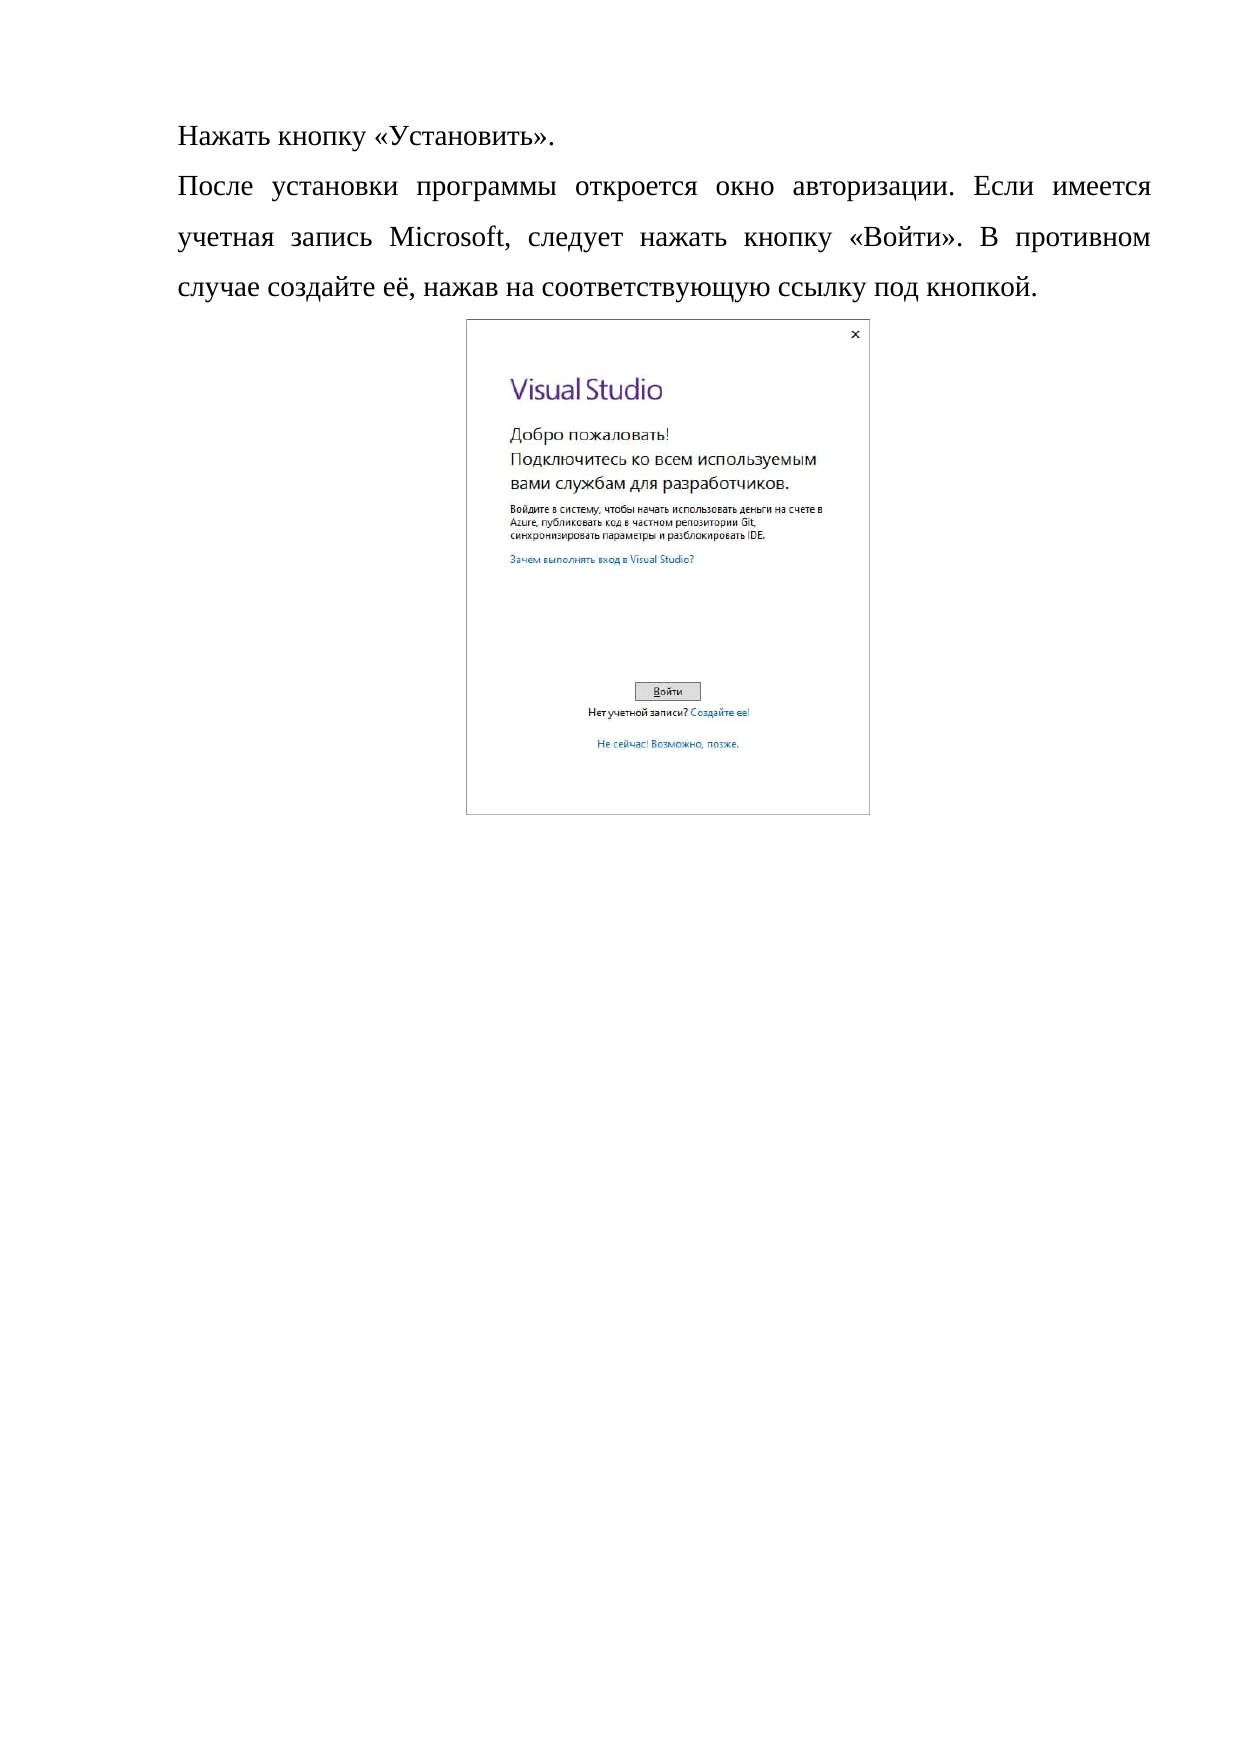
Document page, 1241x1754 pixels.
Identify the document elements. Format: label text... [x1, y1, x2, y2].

picture [466, 319, 870, 815]
text Нажать кнопку «Установить». [177, 118, 1152, 152]
text После установки программы откроется окно авторизации. Если имеется учетная запись Microsoft, следует нажать кнопку «Войти». В противном случае создайте её, нажав на соответствующую ссылку под кнопкой. [177, 168, 1152, 303]
